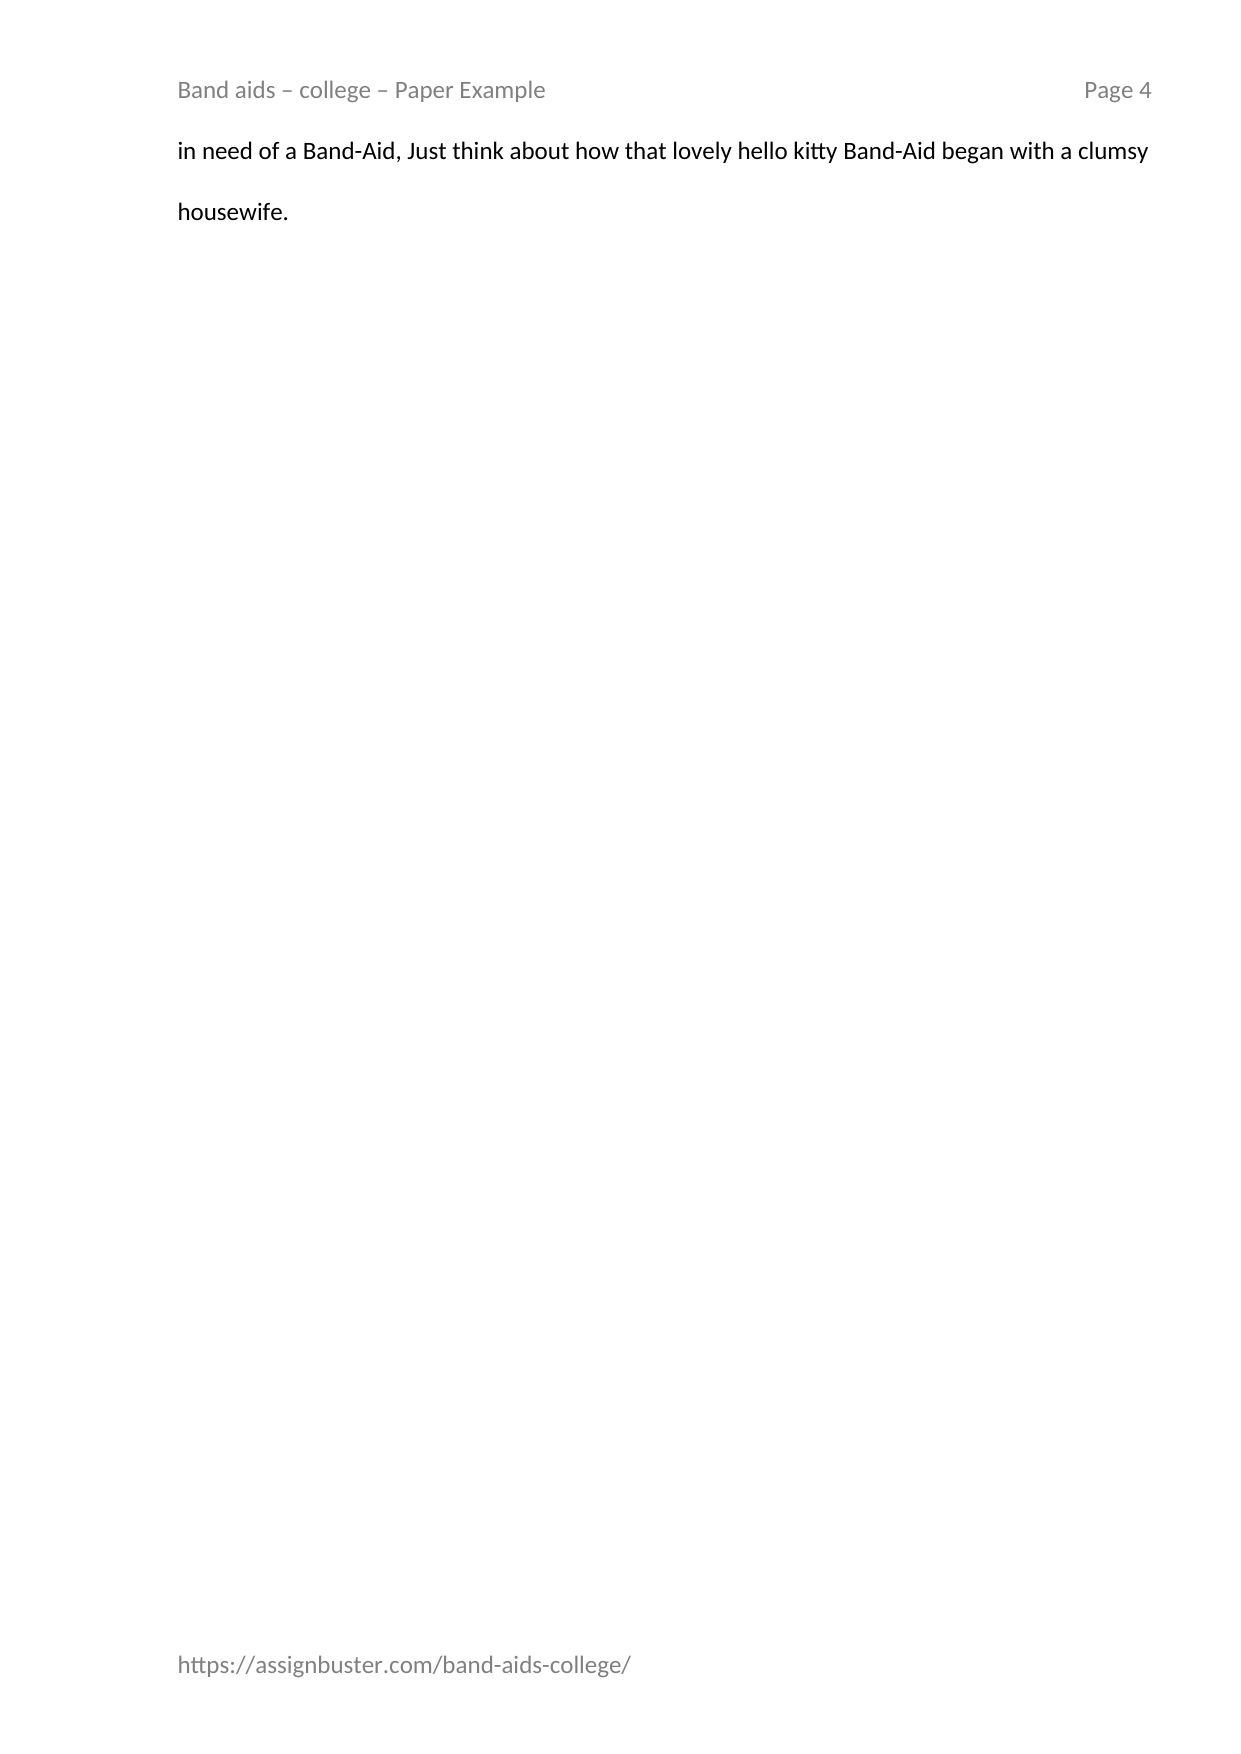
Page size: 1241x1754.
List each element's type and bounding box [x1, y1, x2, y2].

text [177, 135, 1152, 226]
